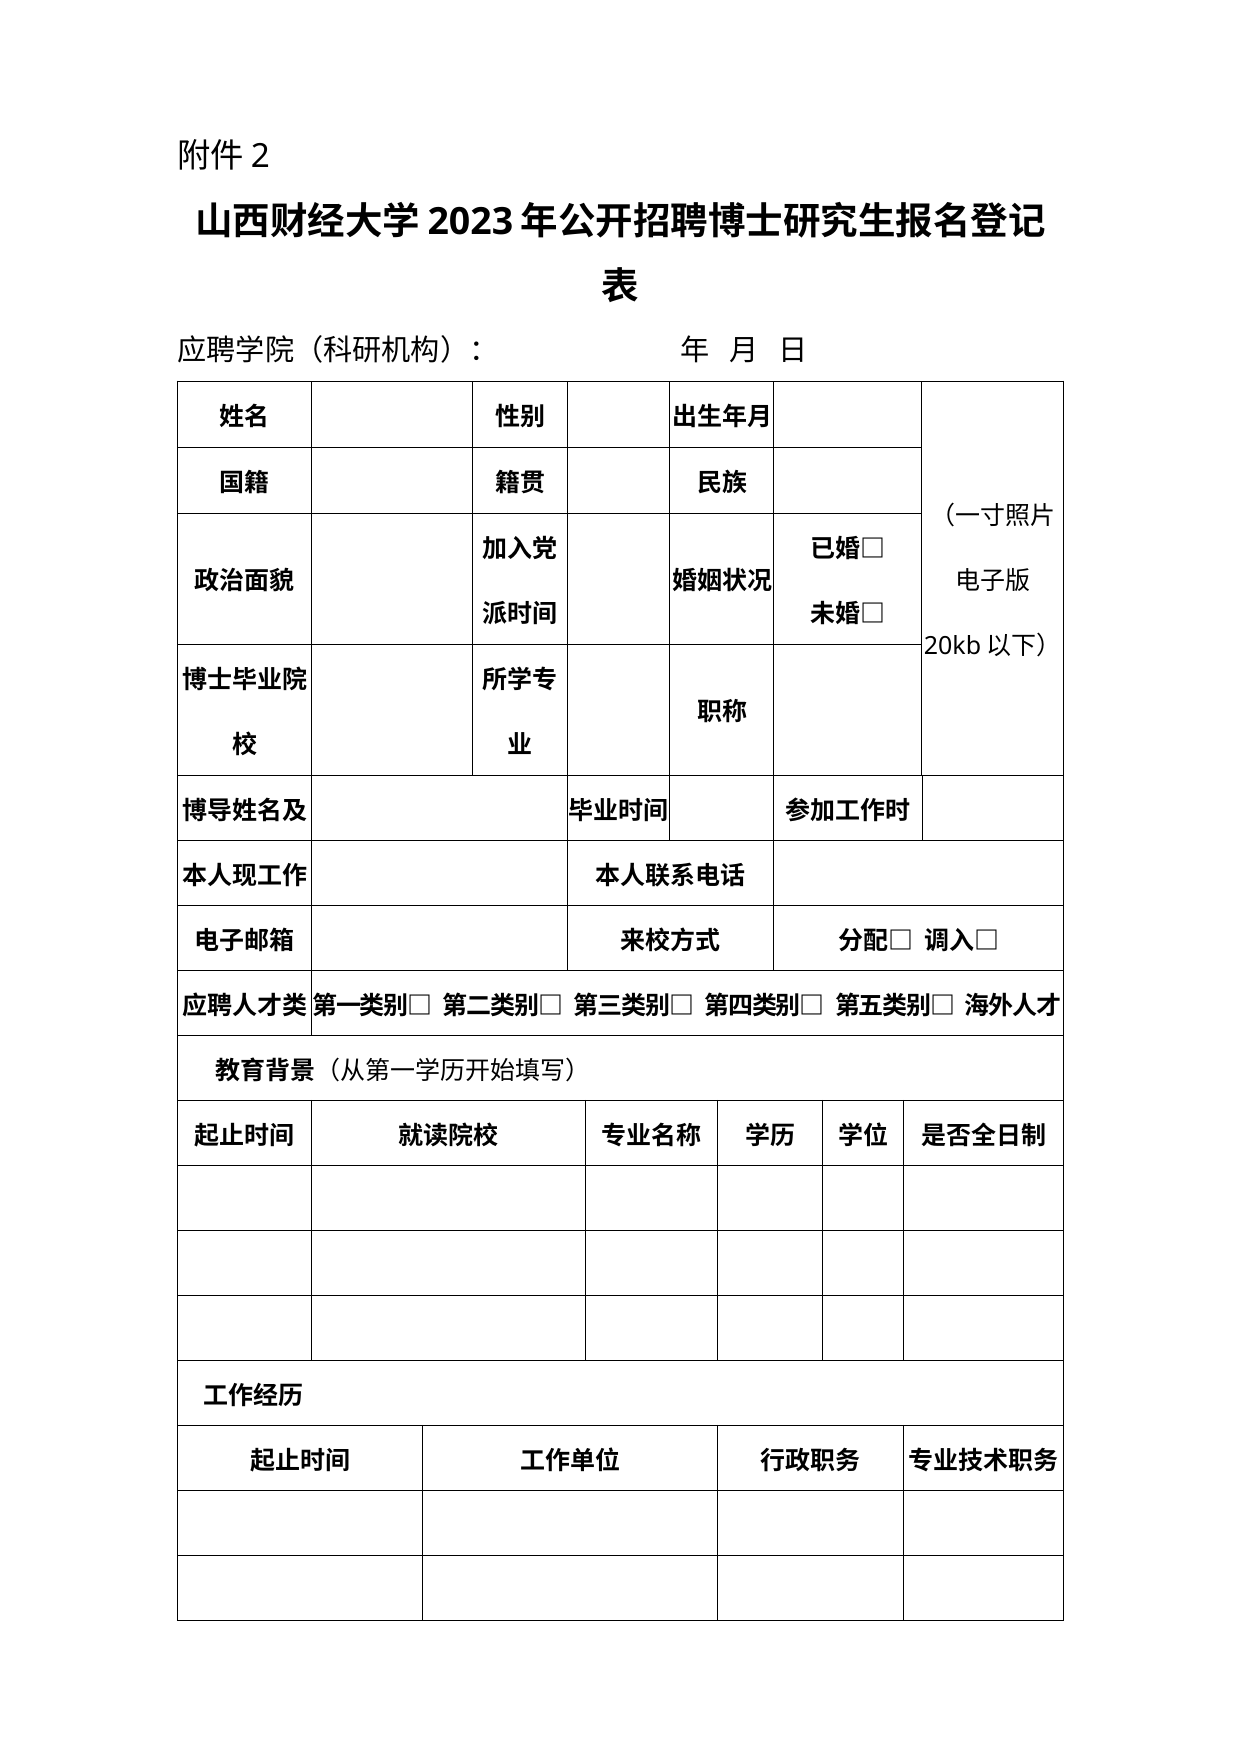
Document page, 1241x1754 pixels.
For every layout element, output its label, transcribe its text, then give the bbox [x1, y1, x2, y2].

table_cell [312, 514, 472, 644]
table_cell 来校方式 [568, 906, 773, 970]
table_cell [904, 1296, 1063, 1360]
table_cell [823, 1296, 903, 1360]
table_cell 就读院校 [312, 1101, 585, 1165]
table_header 性别 [473, 382, 567, 447]
table_cell 博导姓名及 联系方式 [178, 776, 311, 840]
table_cell 政治面貌 [178, 514, 311, 644]
table_cell 婚姻状况 [670, 514, 773, 644]
table_cell 起止时间 [178, 1101, 311, 1165]
table_cell 电子邮箱 [178, 906, 311, 970]
text 山西财经大学2023年公开招聘博士研究生报名登记表 [177, 186, 1063, 316]
text 附件2 [177, 121, 1063, 186]
table_cell 本人联系电话 [568, 841, 773, 905]
table_cell 起止时间 [178, 1426, 422, 1490]
table_cell 工作经历 [178, 1361, 1063, 1425]
table_cell 所学专业 [473, 645, 567, 775]
table_header 出生年月 [670, 382, 773, 447]
table_cell [568, 514, 669, 644]
table_cell 博士毕业院校 [178, 645, 311, 775]
table_cell 本人现工作 单位 [178, 841, 311, 905]
table_cell [774, 841, 1063, 905]
table_header （一寸照片 电子版 20kb以下） [922, 382, 1063, 775]
table_cell 工作单位 [423, 1426, 717, 1490]
table_header [774, 382, 921, 447]
table_cell [178, 1231, 311, 1295]
table_cell [312, 448, 472, 513]
table_header [568, 382, 669, 447]
table_cell [923, 776, 1063, 840]
table_cell 已婚□ 未婚□ [774, 514, 921, 644]
table_cell [670, 776, 773, 840]
table_cell 民族 [670, 448, 773, 513]
table_cell [823, 1231, 903, 1295]
table_cell [312, 645, 472, 775]
table_cell [823, 1166, 903, 1230]
table_cell [774, 645, 921, 775]
table_cell 职称 [670, 645, 773, 775]
table_header [312, 382, 472, 447]
table_cell 专业技术职务 [904, 1426, 1063, 1490]
table_cell [312, 1166, 585, 1230]
table_cell 行政职务 [718, 1426, 903, 1490]
table_cell [178, 1166, 311, 1230]
table_cell [312, 906, 567, 970]
table_cell [718, 1296, 822, 1360]
table_cell [586, 1166, 717, 1230]
table_cell [178, 1491, 422, 1555]
table_cell [718, 1556, 903, 1620]
table_cell [312, 841, 567, 905]
table_cell 专业名称 [586, 1101, 717, 1165]
table_cell 分配□ 调入□ [774, 906, 1063, 970]
table_cell 籍贯 [473, 448, 567, 513]
table_cell 应聘人才类别 [178, 971, 311, 1035]
table_cell [718, 1231, 822, 1295]
table_cell [718, 1491, 903, 1555]
text 应聘学院（科研机构）： 年 月 日 [177, 316, 1063, 381]
table_cell 教育背景（从第一学历开始填写） [178, 1036, 1063, 1100]
table_cell [568, 448, 669, 513]
table_cell [586, 1296, 717, 1360]
table_cell [904, 1166, 1063, 1230]
table_cell [904, 1556, 1063, 1620]
table_cell 加入党派时间 [473, 514, 567, 644]
table_cell [312, 1231, 585, 1295]
table_cell [178, 1556, 422, 1620]
table_cell 学位 [823, 1101, 903, 1165]
table_header 姓名 [178, 382, 311, 447]
table_cell 学历 [718, 1101, 822, 1165]
table_cell 是否全日制 [904, 1101, 1063, 1165]
table_cell [904, 1231, 1063, 1295]
table_cell [718, 1166, 822, 1230]
table_cell 国籍 [178, 448, 311, 513]
table_cell [312, 776, 567, 840]
table_cell [904, 1491, 1063, 1555]
table_cell [423, 1556, 717, 1620]
table_cell [178, 1296, 311, 1360]
table_cell [423, 1491, 717, 1555]
table_cell 参加工作时间 [774, 776, 922, 840]
table_cell 第一类别□ 第二类别□ 第三类别□ 第四类别□ 第五类别□ 海外人才□ 教辅岗□ [312, 971, 1063, 1035]
table_cell 毕业时间 [568, 776, 669, 840]
table_cell [586, 1231, 717, 1295]
table_cell [774, 448, 921, 513]
table_cell [568, 645, 669, 775]
table_cell [312, 1296, 585, 1360]
